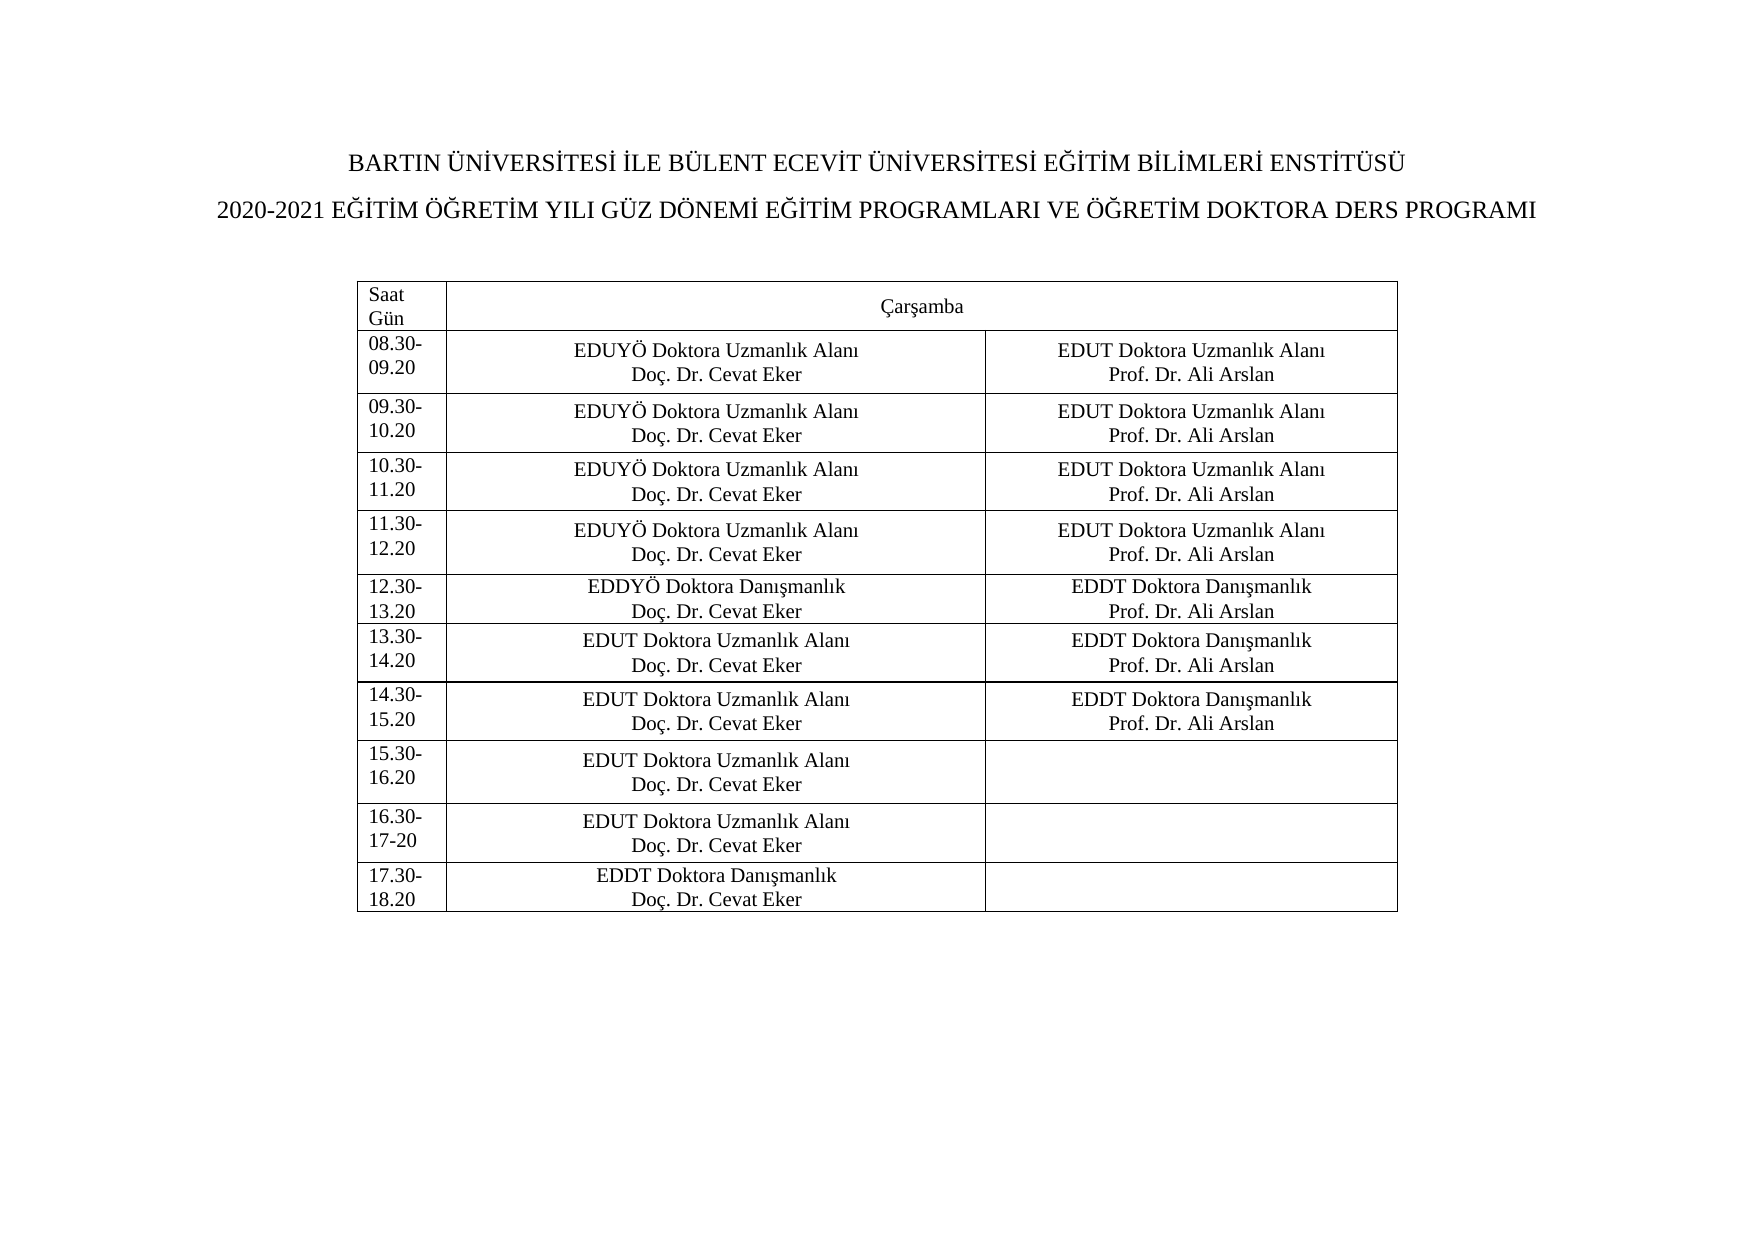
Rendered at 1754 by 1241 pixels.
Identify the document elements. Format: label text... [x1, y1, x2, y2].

table_cell EDUT Doktora Uzmanlık Alanı Prof. Dr. Ali Arslan [986, 331, 1397, 393]
table_cell EDUT Doktora Uzmanlık Alanı Doç. Dr. Cevat Eker [447, 683, 985, 740]
table_cell [986, 741, 1397, 803]
table_cell EDUYÖ Doktora Uzmanlık Alanı Doç. Dr. Cevat Eker [447, 511, 985, 573]
table_cell EDUYÖ Doktora Uzmanlık Alanı Doç. Dr. Cevat Eker [447, 453, 985, 510]
table_cell 13.30-14.20 [358, 624, 446, 681]
table_cell EDDYÖ Doktora Danışmanlık Doç. Dr. Cevat Eker [447, 575, 985, 623]
table_cell 14.30-15.20 [358, 683, 446, 740]
table_cell EDDT Doktora Danışmanlık Doç. Dr. Cevat Eker [447, 863, 985, 911]
table_cell 09.30-10.20 [358, 394, 446, 452]
text 2020-2021 EĞİTİM ÖĞRETİM YILI GÜZ DÖNEMİ EĞİTİM PROGRAMLARI VE ÖĞRETİM DOKTORA DERS PROGRAMI [148, 195, 1606, 224]
table_cell 11.30-12.20 [358, 511, 446, 573]
table_header Saat Gün [358, 282, 446, 330]
table_cell [986, 804, 1397, 862]
table_cell [986, 863, 1397, 911]
table_cell 17.30-18.20 [358, 863, 446, 911]
table_cell EDUT Doktora Uzmanlık Alanı Prof. Dr. Ali Arslan [986, 453, 1397, 510]
table_cell EDUT Doktora Uzmanlık Alanı Prof. Dr. Ali Arslan [986, 394, 1397, 452]
table_header Çarşamba [447, 282, 1397, 330]
text BARTIN ÜNİVERSİTESİ İLE BÜLENT ECEVİT ÜNİVERSİTESİ EĞİTİM BİLİMLERİ ENSTİTÜSÜ [148, 148, 1606, 176]
table_cell 15.30-16.20 [358, 741, 446, 803]
table_cell EDUT Doktora Uzmanlık Alanı Prof. Dr. Ali Arslan [986, 511, 1397, 573]
table_cell EDUT Doktora Uzmanlık Alanı Doç. Dr. Cevat Eker [447, 741, 985, 803]
table_cell 12.30-13.20 [358, 575, 446, 623]
table_cell EDDT Doktora Danışmanlık Prof. Dr. Ali Arslan [986, 624, 1397, 681]
table_cell EDUYÖ Doktora Uzmanlık Alanı Doç. Dr. Cevat Eker [447, 394, 985, 452]
table_cell 16.30-17-20 [358, 804, 446, 862]
table_cell 08.30-09.20 [358, 331, 446, 393]
table_cell EDUYÖ Doktora Uzmanlık Alanı Doç. Dr. Cevat Eker [447, 331, 985, 393]
table_cell EDUT Doktora Uzmanlık Alanı Doç. Dr. Cevat Eker [447, 624, 985, 681]
table_cell EDDT Doktora Danışmanlık Prof. Dr. Ali Arslan [986, 683, 1397, 740]
table_cell EDUT Doktora Uzmanlık Alanı Doç. Dr. Cevat Eker [447, 804, 985, 862]
table_cell EDDT Doktora Danışmanlık Prof. Dr. Ali Arslan [986, 575, 1397, 623]
table_cell 10.30-11.20 [358, 453, 446, 510]
